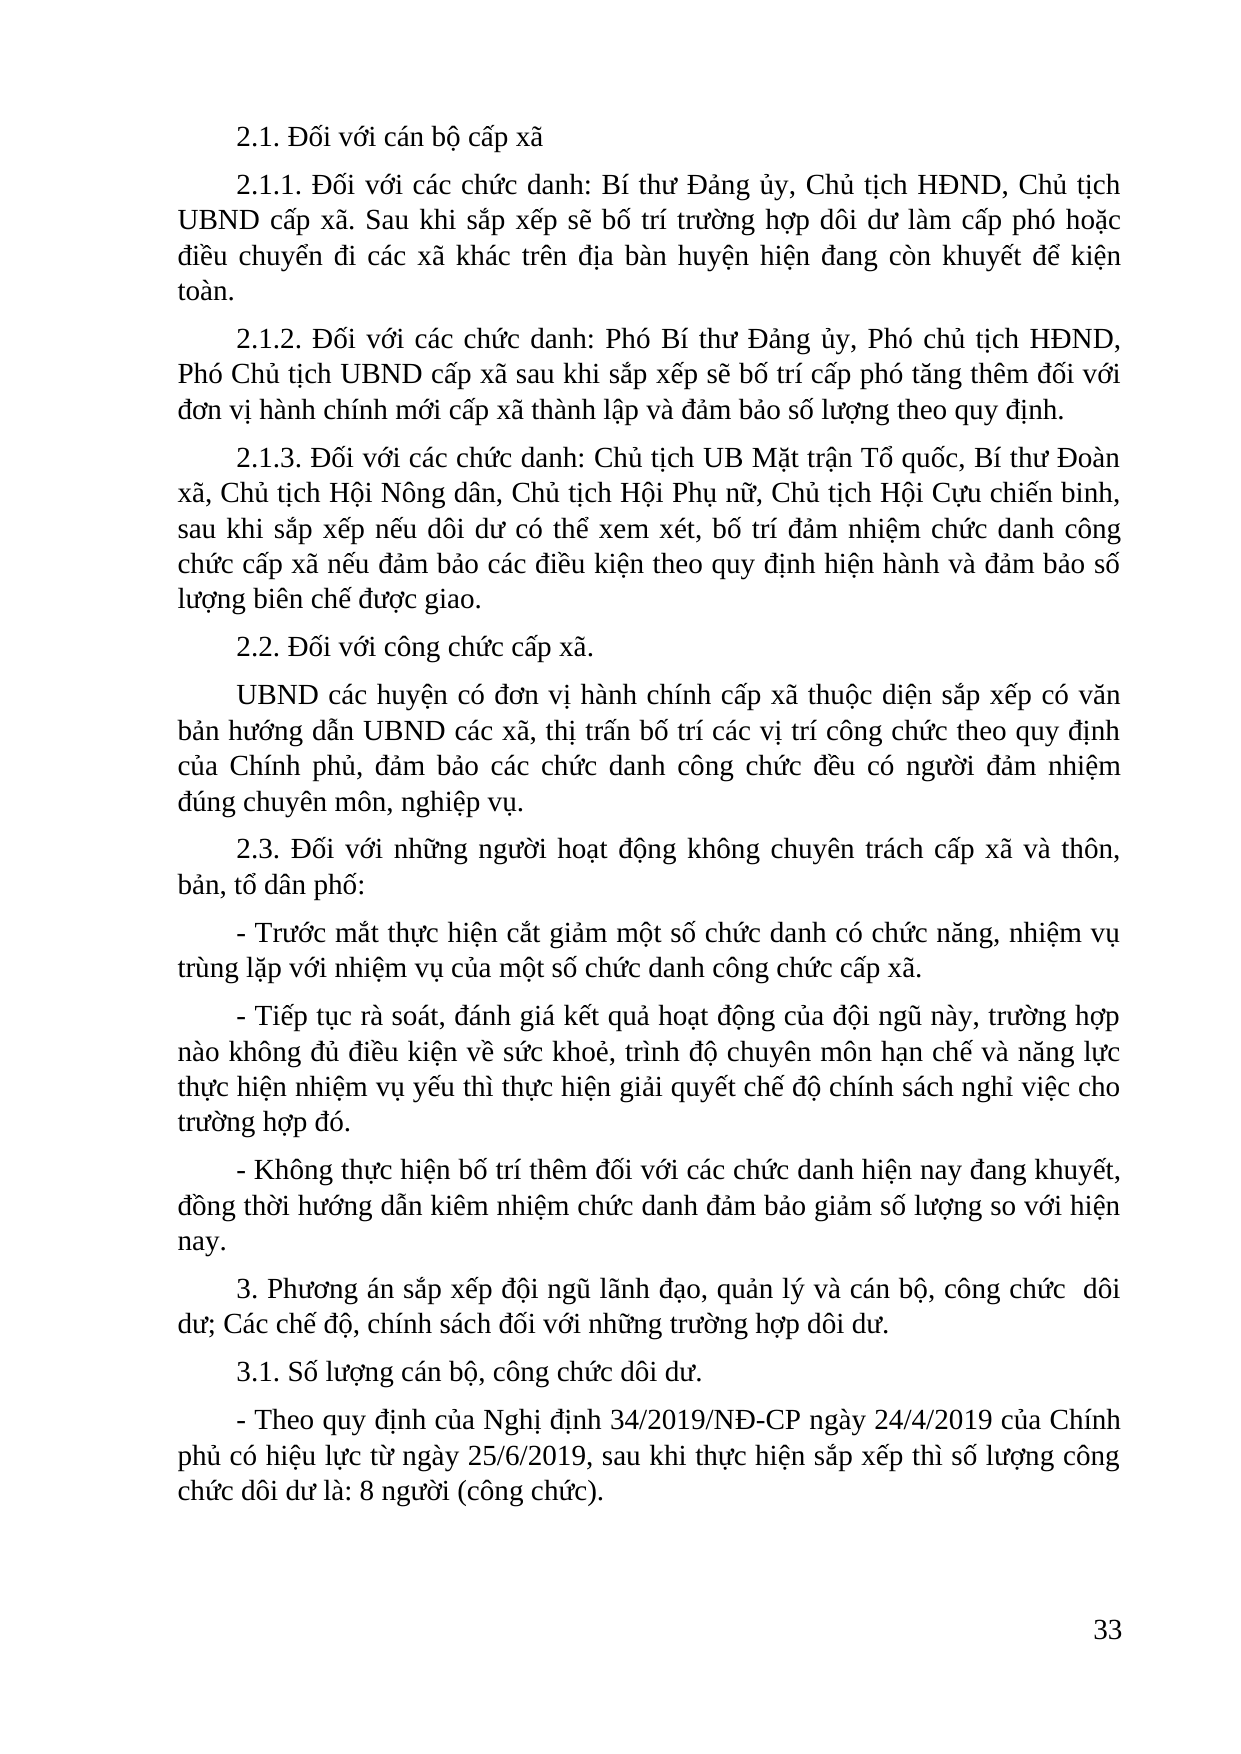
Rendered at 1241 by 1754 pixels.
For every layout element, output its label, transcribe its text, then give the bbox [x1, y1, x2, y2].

text - Không thực hiện bố trí thêm đối với các chức danh hiện nay đang khuyết, đồng thời hướng dẫn kiêm nhiệm chức danh đảm bảo giảm số lượng so với hiện nay. [177, 1151, 1122, 1258]
text 3. Phương án sắp xếp đội ngũ lãnh đạo, quản lý và cán bộ, công chức dôi dư; Các chế độ, chính sách đối với những trường hợp dôi dư. [177, 1270, 1122, 1341]
text 2.2. Đối với công chức cấp xã. [177, 628, 1122, 664]
text 2.1.1. Đối với các chức danh: Bí thư Đảng ủy, Chủ tịch HĐND, Chủ tịch UBND cấp xã. Sau khi sắp xếp sẽ bố trí trường hợp dôi dư làm cấp phó hoặc điều chuyển đi các xã khác trên địa bàn huyện hiện đang còn khuyết để kiện toàn. [177, 166, 1122, 308]
text 2.1.2. Đối với các chức danh: Phó Bí thư Đảng ủy, Phó chủ tịch HĐND, Phó Chủ tịch UBND cấp xã sau khi sắp xếp sẽ bố trí cấp phó tăng thêm đối với đơn vị hành chính mới cấp xã thành lập và đảm bảo số lượng theo quy định. [177, 320, 1122, 426]
text 2.1. Đối với cán bộ cấp xã [177, 118, 1122, 153]
text - Tiếp tục rà soát, đánh giá kết quả hoạt động của đội ngũ này, trường hợp nào không đủ điều kiện về sức khoẻ, trình độ chuyên môn hạn chế và năng lực thực hiện nhiệm vụ yếu thì thực hiện giải quyết chế độ chính sách nghỉ việc cho trường hợp đó. [177, 997, 1122, 1139]
text - Trước mắt thực hiện cắt giảm một số chức danh có chức năng, nhiệm vụ trùng lặp với nhiệm vụ của một số chức danh công chức cấp xã. [177, 914, 1122, 985]
text 2.1.3. Đối với các chức danh: Chủ tịch UB Mặt trận Tổ quốc, Bí thư Đoàn xã, Chủ tịch Hội Nông dân, Chủ tịch Hội Phụ nữ, Chủ tịch Hội Cựu chiến binh, sau khi sắp xếp nếu dôi dư có thể xem xét, bố trí đảm nhiệm chức danh công chức cấp xã nếu đảm bảo các điều kiện theo quy định hiện hành và đảm bảo số lượng biên chế được giao. [177, 439, 1122, 616]
text - Theo quy định của Nghị định 34/2019/NĐ-CP ngày 24/4/2019 của Chính phủ có hiệu lực từ ngày 25/6/2019, sau khi thực hiện sắp xếp thì số lượng công chức dôi dư là: 8 người (công chức). [177, 1401, 1122, 1508]
text 3.1. Số lượng cán bộ, công chức dôi dư. [177, 1353, 1122, 1389]
text 2.3. Đối với những người hoạt động không chuyên trách cấp xã và thôn, bản, tổ dân phố: [177, 831, 1122, 901]
text UBND các huyện có đơn vị hành chính cấp xã thuộc diện sắp xếp có văn bản hướng dẫn UBND các xã, thị trấn bố trí các vị trí công chức theo quy định của Chính phủ, đảm bảo các chức danh công chức đều có người đảm nhiệm đúng chuyên môn, nghiệp vụ. [177, 676, 1122, 818]
